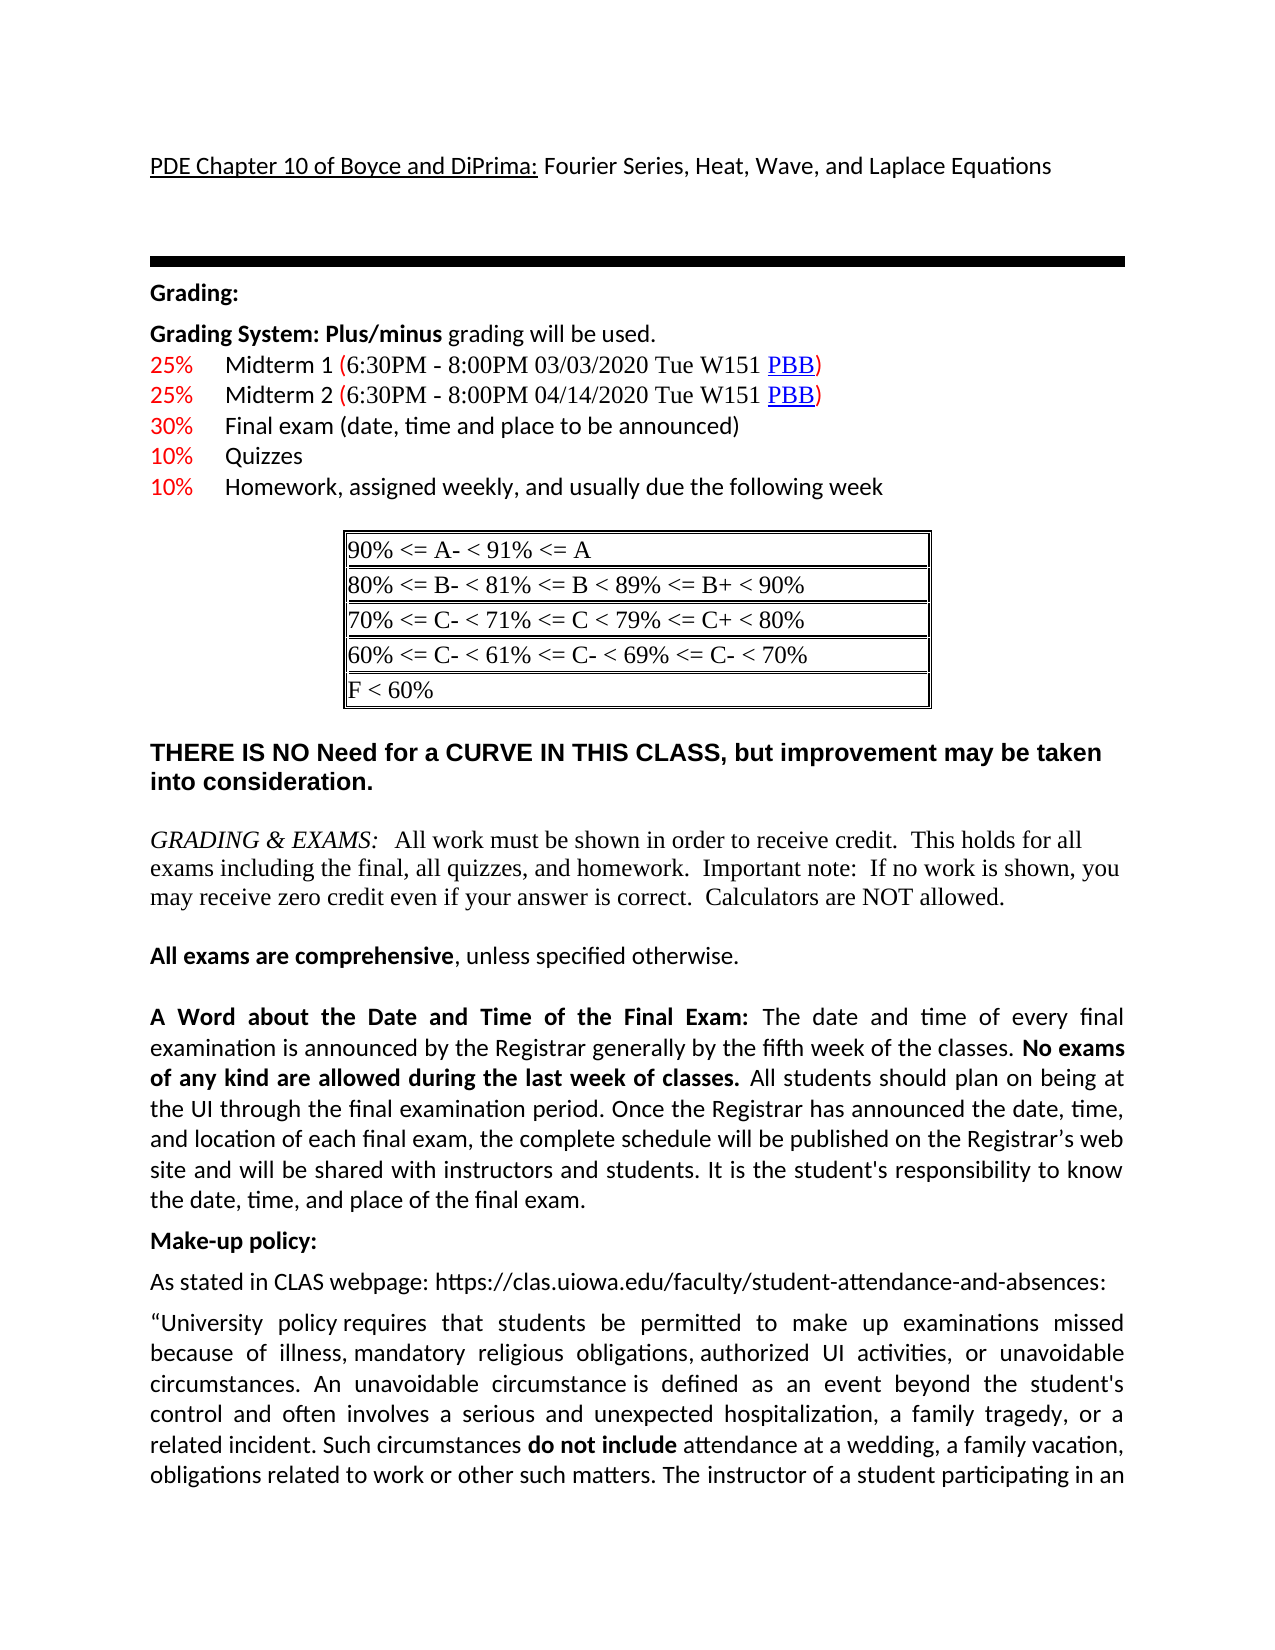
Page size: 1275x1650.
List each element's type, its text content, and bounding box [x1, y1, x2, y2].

text GRADING & EXAMS: All work must be shown in order to receive credit. This holds for all exams including the final, all quizzes, and homework. Important note: If no work is shown, you may receive zero credit even if your answer is correct. Calculators are NOT allowed. [150, 825, 1125, 911]
text As stated in CLAS webpage: https://clas.uiowa.edu/faculty/student-attendance-and-absences: [150, 1266, 1125, 1297]
text All exams are comprehensive, unless specified otherwise. [150, 940, 1162, 971]
text A Word about the Date and Time of the Final Exam: The date and time of every final examination is announced by the Registrar generally by the fifth week of the classes. No exams of any kind are allowed during the last week of classes. All students should plan on being at the UI through the final examination period. Once the Registrar has announced the date, time, and location of each final exam, the complete schedule will be published on the Registrar’s web site and will be shared with instructors and students. It is the student's responsibility to know the date, time, and place of the final exam. [150, 1001, 1125, 1215]
text 10% Quizzes [112, 440, 1162, 471]
text PDE Chapter 10 of Boyce and DiPrima: Fourier Series, Heat, Wave, and Laplace Equations [150, 150, 1125, 181]
table_cell F < 60% [345, 671, 930, 706]
table_cell 60% <= C- < 61% <= C- < 69% <= C- < 70% [347, 635, 929, 671]
table_cell 70% <= C- < 71% <= C < 79% <= C+ < 80% [347, 600, 929, 635]
text Grading: [150, 277, 1116, 308]
text Make-up policy: [150, 1225, 1125, 1256]
text 30% Final exam (date, time and place to be announced) [112, 410, 1162, 440]
table_header 90% <= A- < 91% <= A [347, 534, 928, 565]
text 10% Homework, assigned weekly, and usually due the following week [112, 471, 1162, 501]
text 25% Midterm 2 (6:30PM - 8:00PM 04/14/2020 Tue W151 PBB) [150, 379, 1125, 410]
text THERE IS NO Need for a CURVE IN THIS CLASS, but improvement may be taken into consideration. [150, 738, 1125, 796]
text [150, 1307, 1125, 1490]
table_cell 80% <= B- < 81% <= B < 89% <= B+ < 90% [347, 565, 929, 600]
text Grading System: Plus/minus grading will be used. [150, 318, 1162, 349]
text 25% Midterm 1 (6:30PM - 8:00PM 03/03/2020 Tue W151 PBB) [150, 349, 1125, 379]
